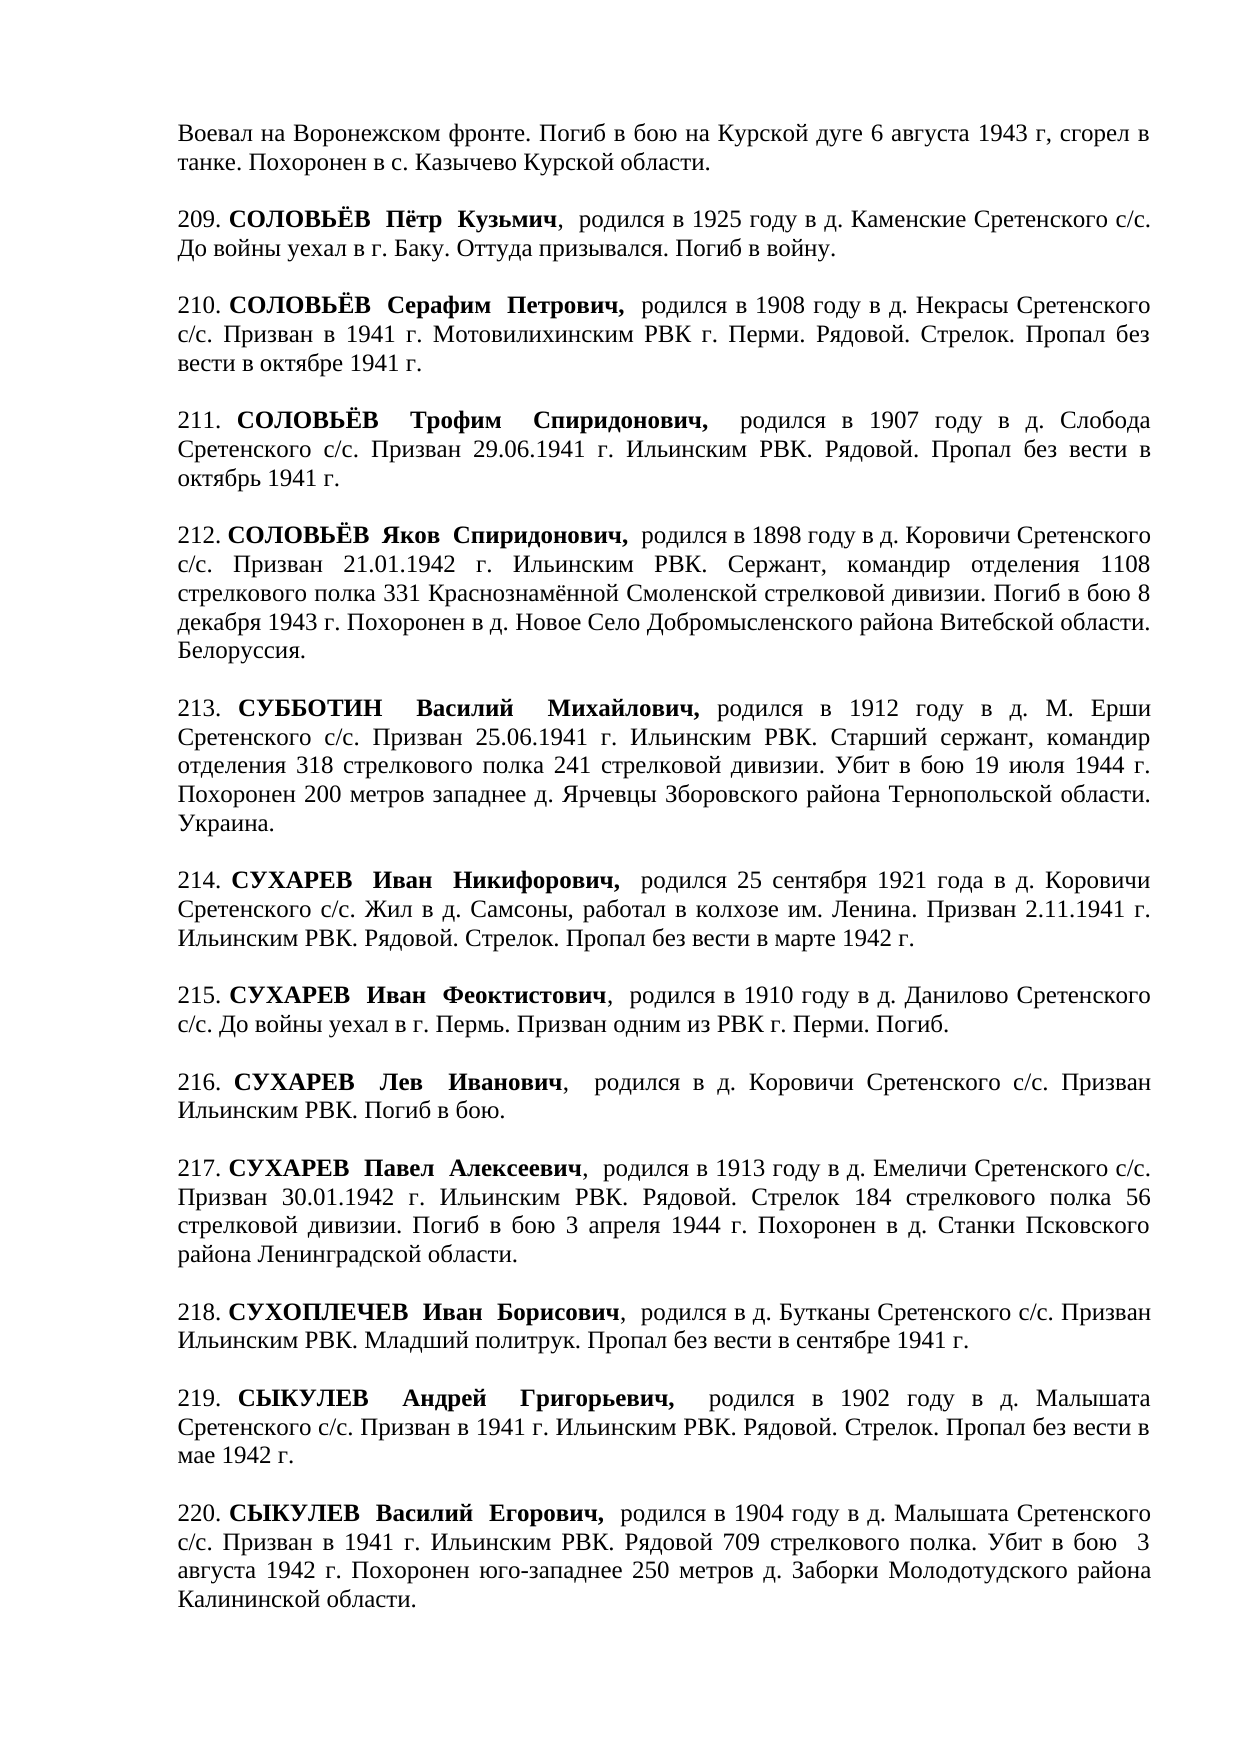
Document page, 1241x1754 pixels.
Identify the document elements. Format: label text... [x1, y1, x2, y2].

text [177, 118, 1152, 176]
text 220. СЫКУЛЕВ Василий Егорович, родился в 1904 году в д. Малышата Сретенского с/с. Призван в 1941 г. Ильинским РВК. Рядовой 709 стрелкового полка. Убит в бою 3 августа 1942 г. Похоронен юго-западнее 250 метров д. Заборки Молодотудского района Калининской области. [177, 1498, 1152, 1613]
text 213. СУББОТИН Василий Михайлович, родился в 1912 году в д. М. Ерши Сретенского с/с. Призван 25.06.1941 г. Ильинским РВК. Старший сержант, командир отделения 318 стрелкового полка 241 стрелковой дивизии. Убит в бою 19 июля 1944 г. Похоронен 200 метров западнее д. Ярчевцы Зборовского района Тернопольской области. Украина. [177, 693, 1152, 837]
text 216. СУХАРЕВ Лев Иванович, родился в д. Коровичи Сретенского с/с. Призван Ильинским РВК. Погиб в бою. [177, 1067, 1152, 1124]
text 217. СУХАРЕВ Павел Алексеевич, родился в 1913 году в д. Емеличи Сретенского с/с. Призван 30.01.1942 г. Ильинским РВК. Рядовой. Стрелок 184 стрелкового полка 56 стрелковой дивизии. Погиб в бою 3 апреля 1944 г. Похоронен в д. Станки Псковского района Ленинградской области. [177, 1153, 1152, 1268]
text 218. СУХОПЛЕЧЕВ Иван Борисович, родился в д. Бутканы Сретенского с/с. Призван Ильинским РВК. Младший политрук. Пропал без вести в сентябре 1941 г. [177, 1297, 1152, 1354]
text 209. СОЛОВЬЁВ Пётр Кузьмич, родился в 1925 году в д. Каменские Сретенского с/с. До войны уехал в г. Баку. Оттуда призывался. Погиб в войну. [177, 204, 1152, 262]
text 212. СОЛОВЬЁВ Яков Спиридонович, родился в 1898 году в д. Коровичи Сретенского с/с. Призван 21.01.1942 г. Ильинским РВК. Сержант, командир отделения 1108 стрелкового полка 331 Краснознамённой Смоленской стрелковой дивизии. Погиб в бою 8 декабря 1943 г. Похоронен в д. Новое Село Добромысленского района Витебской области. Белоруссия. [177, 521, 1152, 664]
text 210. СОЛОВЬЁВ Серафим Петрович, родился в 1908 году в д. Некрасы Сретенского с/с. Призван в 1941 г. Мотовилихинским РВК г. Перми. Рядовой. Стрелок. Пропал без вести в октябре 1941 г. [177, 291, 1152, 377]
text 219. СЫКУЛЕВ Андрей Григорьевич, родился в 1902 году в д. Малышата Сретенского с/с. Призван в 1941 г. Ильинским РВК. Рядовой. Стрелок. Пропал без вести в мае 1942 г. [177, 1383, 1152, 1469]
text 215. СУХАРЕВ Иван Феоктистович, родился в 1910 году в д. Данилово Сретенского с/с. До войны уехал в г. Пермь. Призван одним из РВК г. Перми. Погиб. [177, 981, 1152, 1038]
text 211. СОЛОВЬЁВ Трофим Спиридонович, родился в 1907 году в д. Слобода Сретенского с/с. Призван 29.06.1941 г. Ильинским РВК. Рядовой. Пропал без вести в октябрь 1941 г. [177, 406, 1152, 492]
text 214. СУХАРЕВ Иван Никифорович, родился 25 сентября 1921 года в д. Коровичи Сретенского с/с. Жил в д. Самсоны, работал в колхозе им. Ленина. Призван 2.11.1941 г. Ильинским РВК. Рядовой. Стрелок. Пропал без вести в марте 1942 г. [177, 866, 1152, 952]
